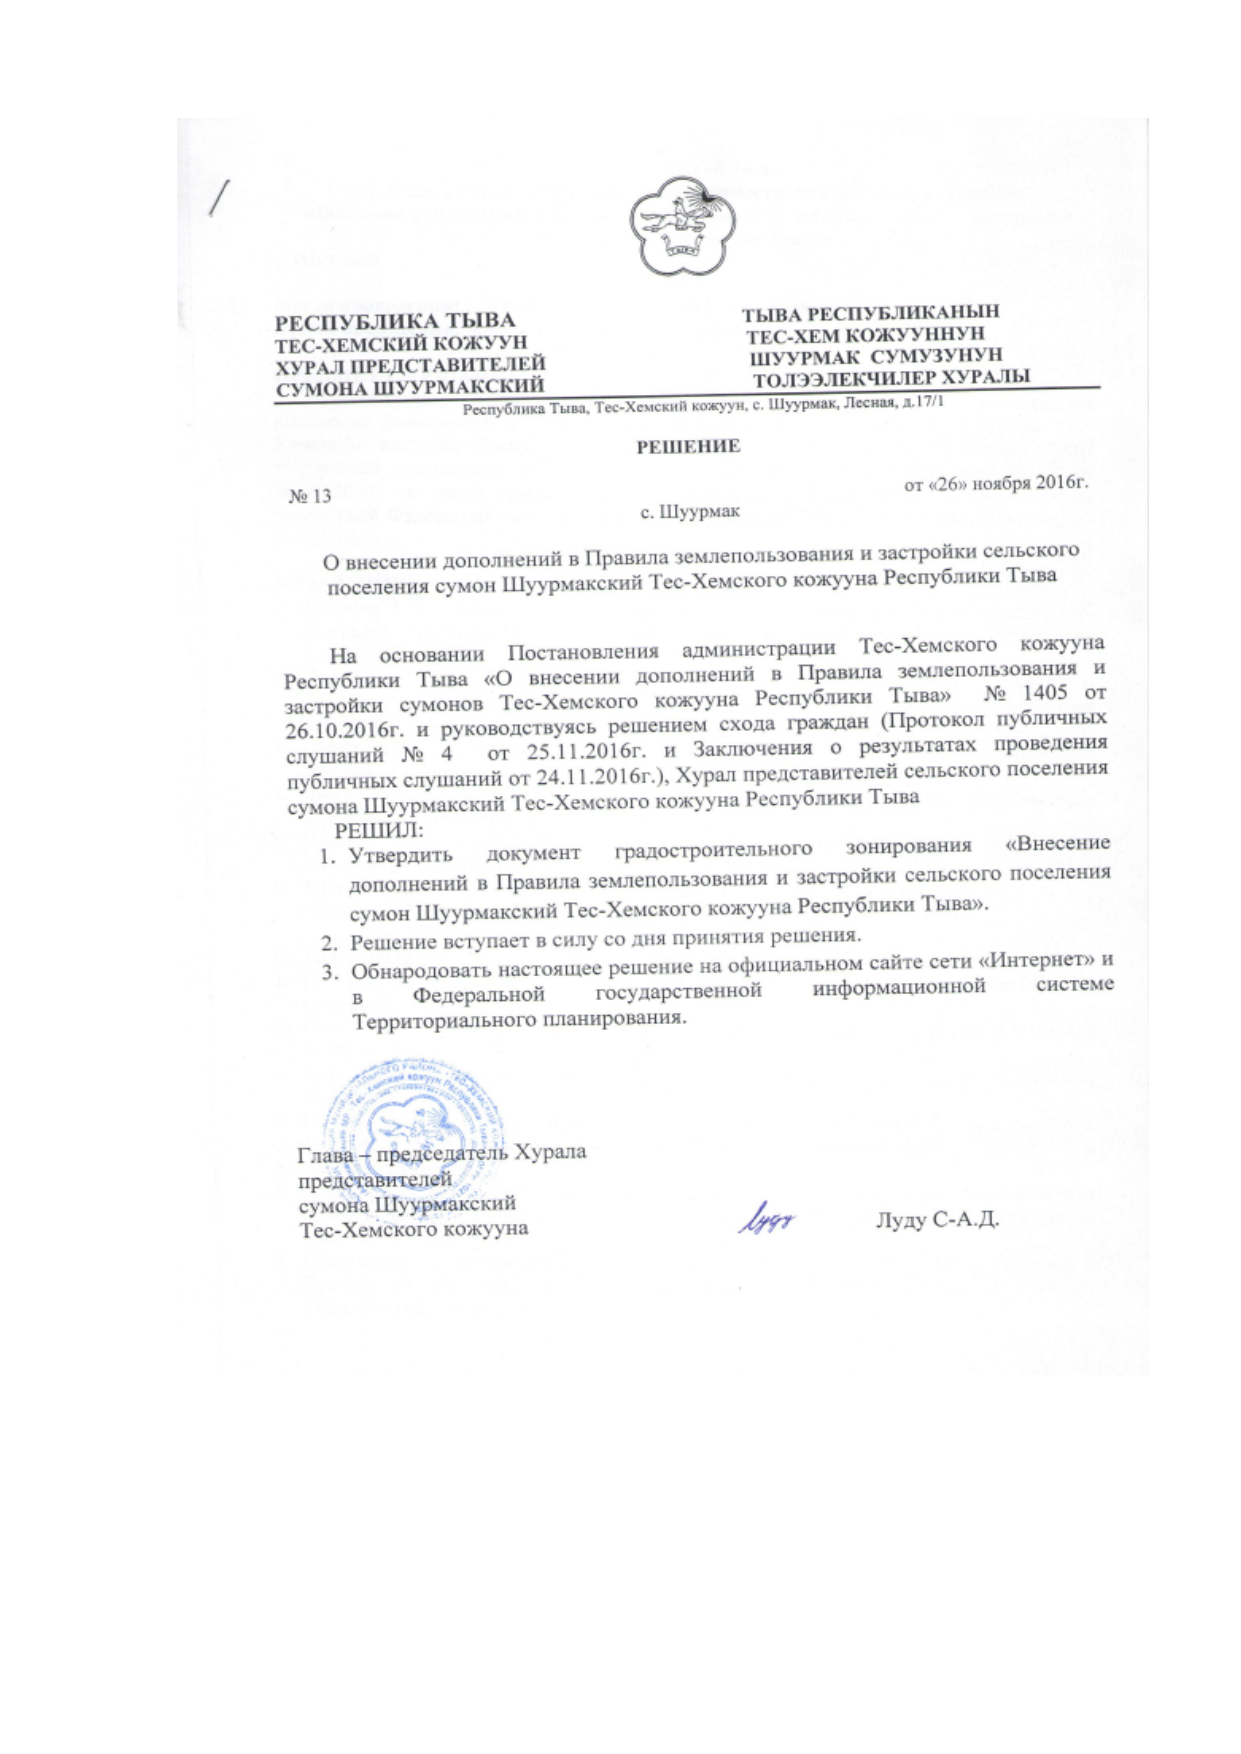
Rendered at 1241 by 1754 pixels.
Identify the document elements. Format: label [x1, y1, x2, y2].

picture [177, 118, 1149, 1376]
